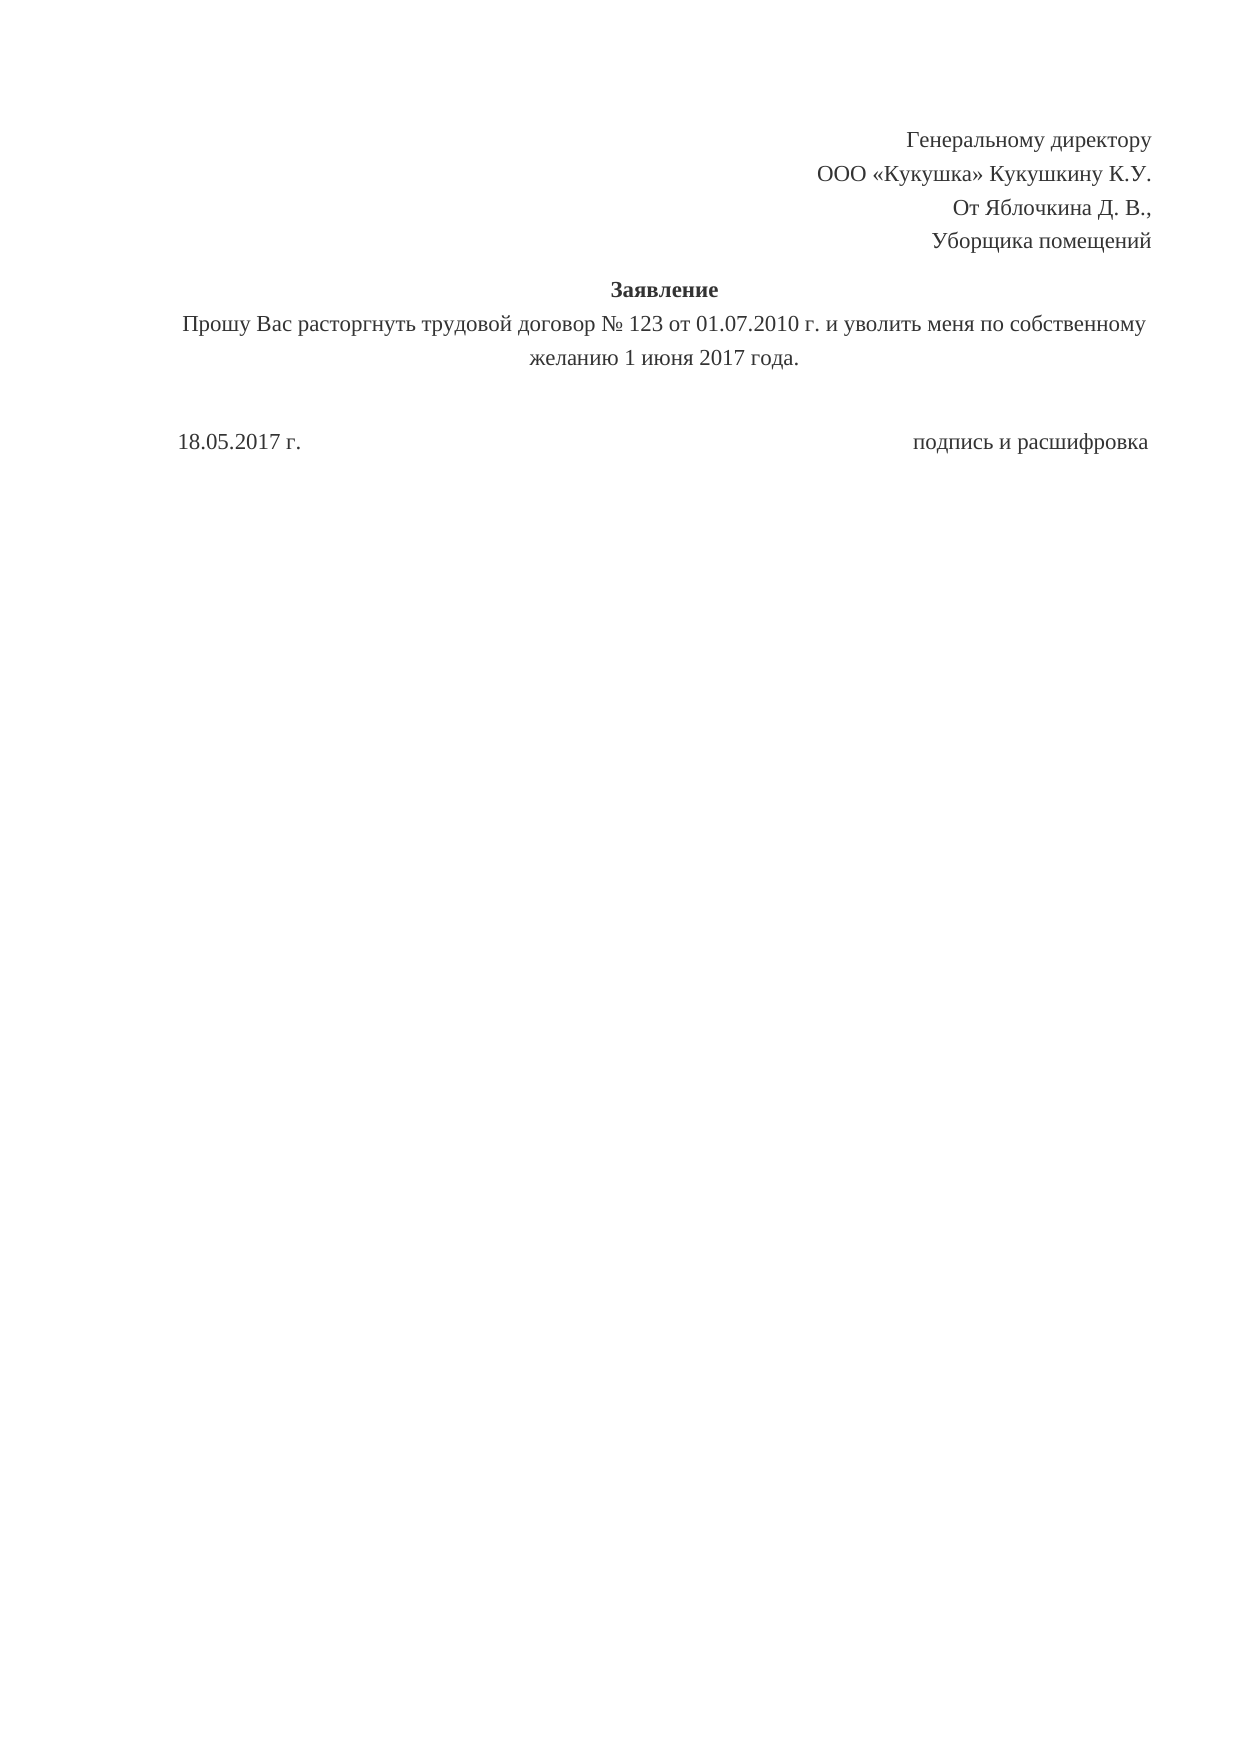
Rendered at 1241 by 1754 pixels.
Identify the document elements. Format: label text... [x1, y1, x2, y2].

text Заявление Прошу Вас расторгнуть трудовой договор № 123 от 01.07.2010 г. и уволить меня по собственному желанию 1 июня 2017 года. [177, 268, 1152, 370]
text Генеральному директору ООО «Кукушка» Кукушкину К.У. От Яблочкина Д. В., Уборщика помещений [177, 118, 1152, 254]
text 18.05.2017 г. подпись и расшифровка [177, 421, 1152, 455]
